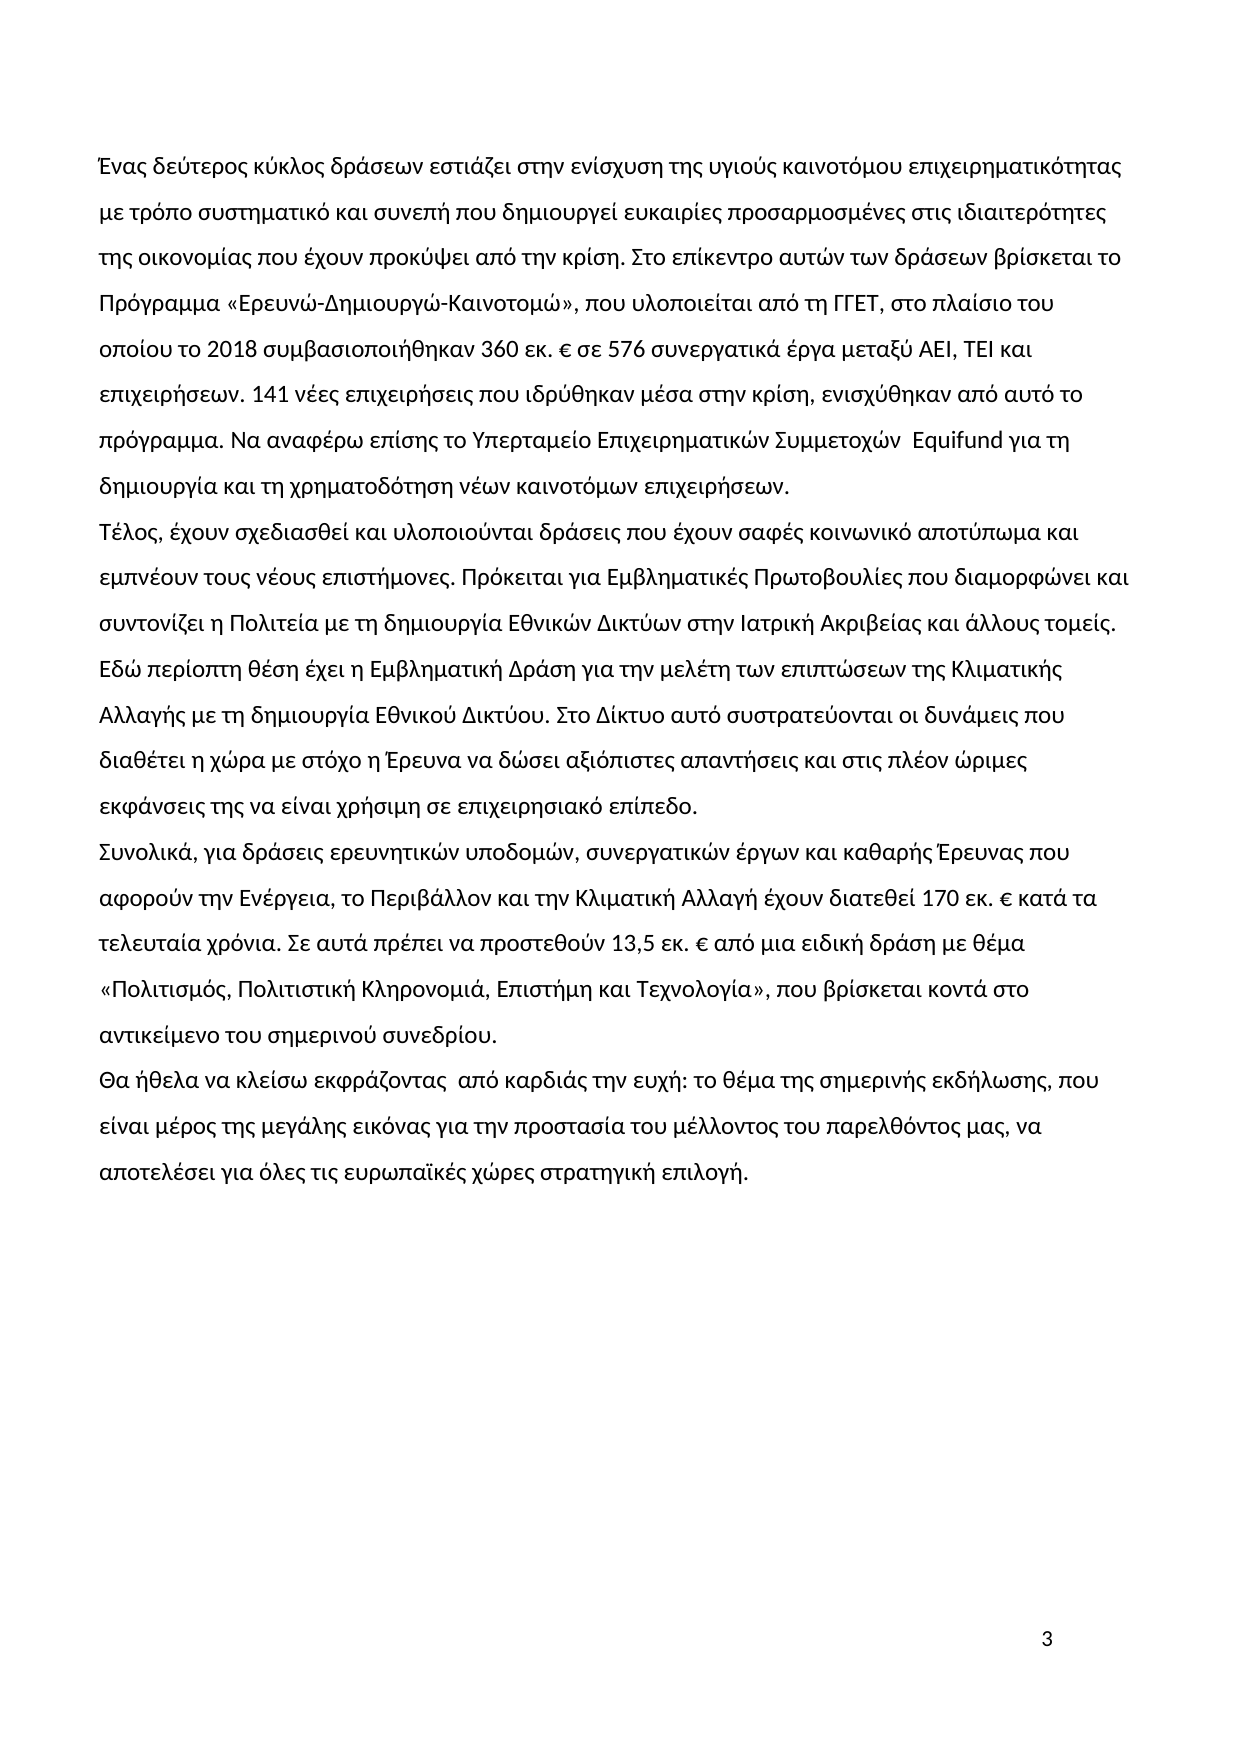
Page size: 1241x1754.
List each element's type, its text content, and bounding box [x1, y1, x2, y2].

list Συνολικά, για δράσεις ερευνητικών υποδομών, συνεργατικών έργων και καθαρής Έρευνας που αφορούν την Ενέργεια, το Περιβάλλον και την Κλιματική Αλλαγή έχουν διατεθεί 170 εκ. € κατά τα τελευταία χρόνια. Σε αυτά πρέπει να προστεθούν 13,5 εκ. € από μια ειδική δράση με θέμα «Πολιτισμός, Πολιτιστική Κληρονομιά, Επιστήμη και Τεχνολογία», που βρίσκεται κοντά στο αντικείμενο του σημερινού συνεδρίου. [99, 836, 1132, 1049]
list Θα ήθελα να κλείσω εκφράζοντας από καρδιάς την ευχή: το θέμα της σημερινής εκδήλωσης, που είναι μέρος της μεγάλης εικόνας για την προστασία του μέλλοντος του παρελθόντος μας, να αποτελέσει για όλες τις ευρωπαϊκές χώρες στρατηγική επιλογή. [99, 1064, 1132, 1187]
list Ένας δεύτερος κύκλος δράσεων εστιάζει στην ενίσχυση της υγιούς καινοτόμου επιχειρηματικότητας με τρόπο συστηματικό και συνεπή που δημιουργεί ευκαιρίες προσαρμοσμένες στις ιδιαιτερότητες της οικονομίας που έχουν προκύψει από την κρίση. Στο επίκεντρο αυτών των δράσεων βρίσκεται το Πρόγραμμα «Ερευνώ-Δημιουργώ-Καινοτομώ», που υλοποιείται από τη ΓΓΕΤ, στο πλαίσιο του οποίου το 2018 συμβασιοποιήθηκαν 360 εκ. € σε 576 συνεργατικά έργα μεταξύ ΑΕΙ, ΤΕΙ και επιχειρήσεων. 141 νέες επιχειρήσεις που ιδρύθηκαν μέσα στην κρίση, ενισχύθηκαν από αυτό το πρόγραμμα. Να αναφέρω επίσης το Υπερταμείο Επιχειρηματικών Συμμετοχών Equifund για τη δημιουργία και τη χρηματοδότηση νέων καινοτόμων επιχειρήσεων. [99, 150, 1132, 501]
list Εδώ περίοπτη θέση έχει η Εμβληματική Δράση για την μελέτη των επιπτώσεων της Κλιματικής Αλλαγής με τη δημιουργία Εθνικού Δικτύου. Στο Δίκτυο αυτό συστρατεύονται οι δυνάμεις που διαθέτει η χώρα με στόχο η Έρευνα να δώσει αξιόπιστες απαντήσεις και στις πλέον ώριμες εκφάνσεις της να είναι χρήσιμη σε επιχειρησιακό επίπεδο. [99, 653, 1132, 821]
list Τέλος, έχουν σχεδιασθεί και υλοποιούνται δράσεις που έχουν σαφές κοινωνικό αποτύπωμα και εμπνέουν τους νέους επιστήμονες. Πρόκειται για Εμβληματικές Πρωτοβουλίες που διαμορφώνει και συντονίζει η Πολιτεία με τη δημιουργία Εθνικών Δικτύων στην Ιατρική Ακριβείας και άλλους τομείς. [99, 516, 1132, 638]
